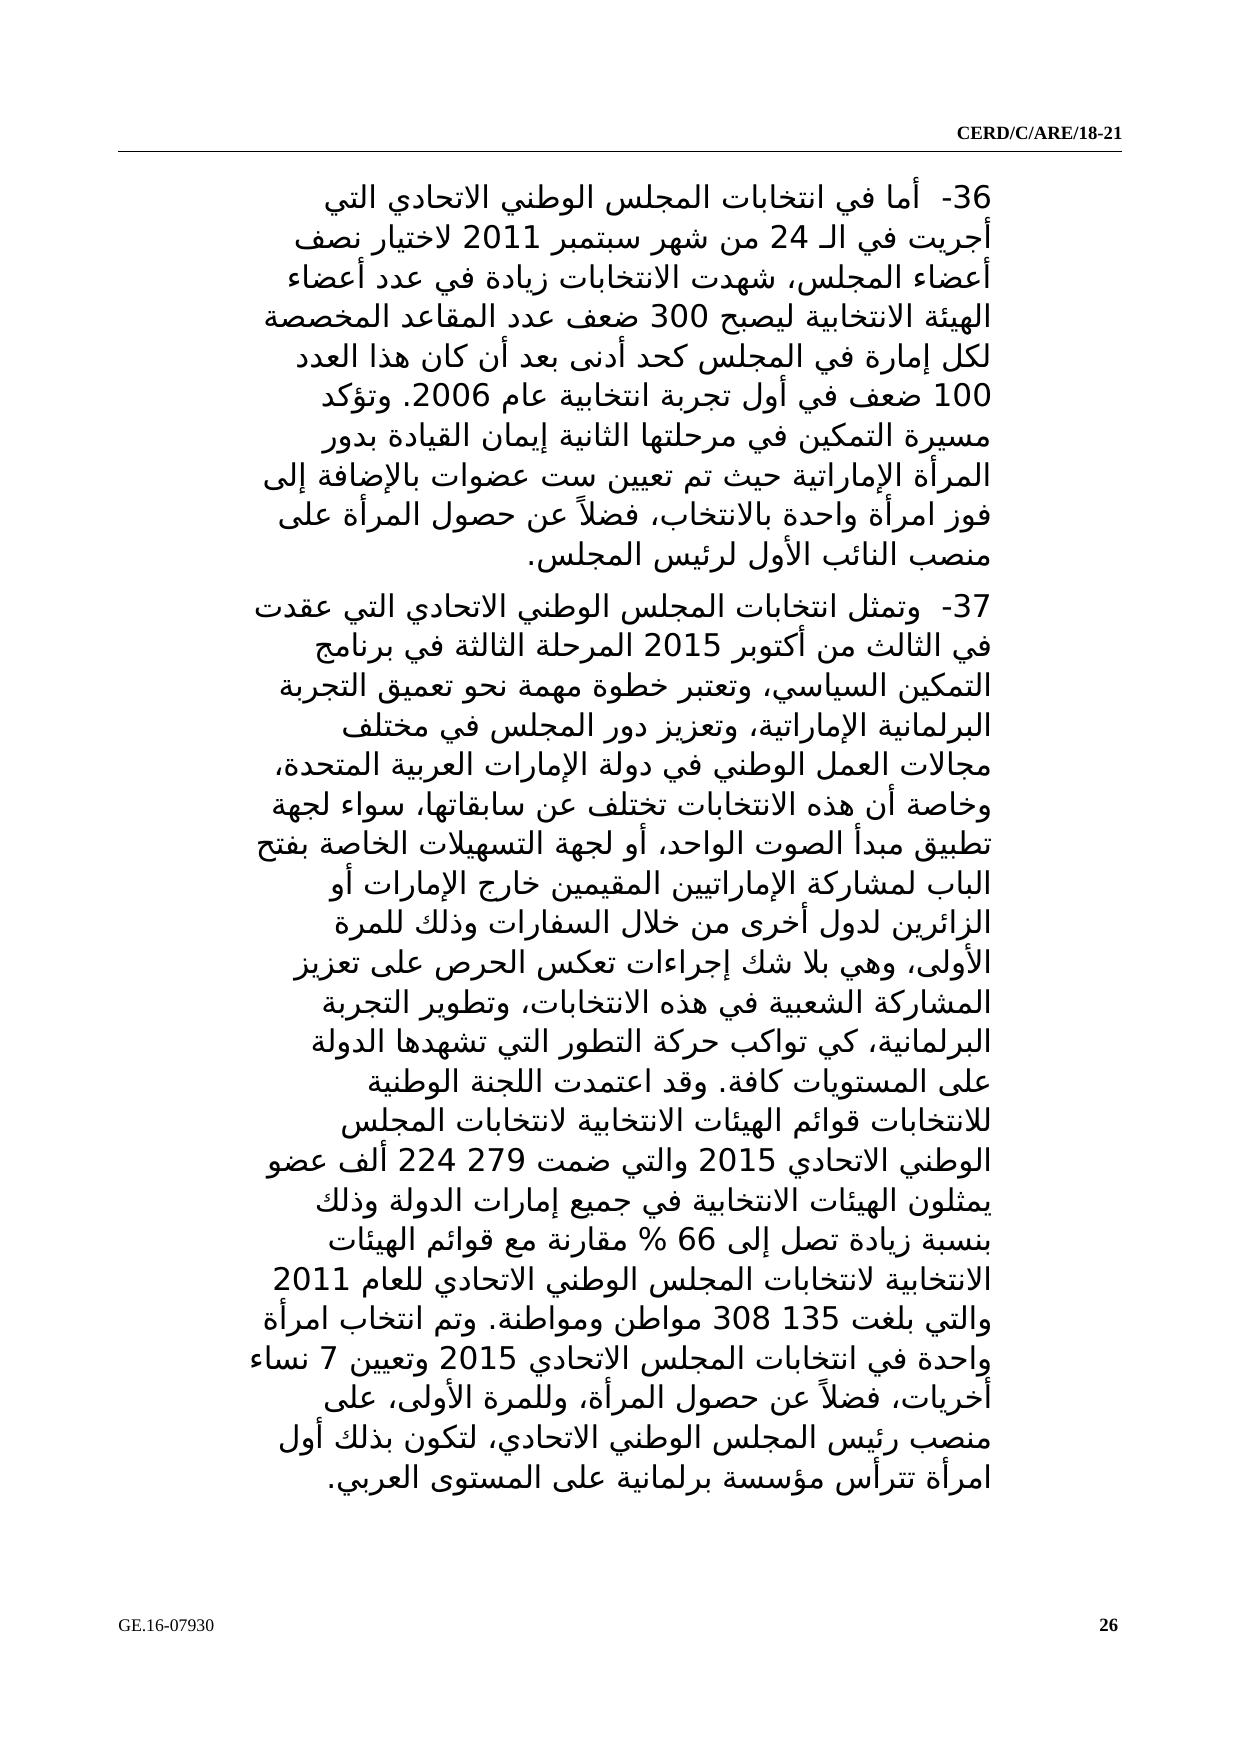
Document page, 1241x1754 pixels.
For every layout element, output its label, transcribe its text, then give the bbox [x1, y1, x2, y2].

text 36- أما في انتخابات المجلس الوطني الاتحادي التي أجريت في الـ 24 من شهر سبتمبر 2011 لاختيار نصف أعضاء المجلس، شهدت الانتخابات زيادة في عدد أعضاء الهيئة الانتخابية ليصبح 300 ضعف عدد المقاعد المخصصة لكل إمارة في المجلس كحد أدنى بعد أن كان هذا العدد 100 ضعف في أول تجربة انتخابية عام 2006. وتؤكد مسيرة التمكين في مرحلتها الثانية إيمان القيادة بدور المرأة الإماراتية حيث تم تعيين ست عضوات بالإضافة إلى فوز امرأة واحدة بالانتخاب، فضلاً عن حصول المرأة على منصب النائب الأول لرئيس المجلس. [248, 177, 992, 573]
text 37- وتمثل انتخابات المجلس الوطني الاتحادي التي عقدت في الثالث من أكتوبر 2015 المرحلة الثالثة في برنامج التمكين السياسي، وتعتبر خطوة مهمة نحو تعميق التجربة البرلمانية الإماراتية، وتعزيز دور المجلس في مختلف مجالات العمل الوطني في دولة الإمارات العربية المتحدة، وخاصة أن هذه الانتخابات تختلف عن سابقاتها، سواء لجهة تطبيق مبدأ الصوت الواحد، أو لجهة التسهيلات الخاصة بفتح الباب لمشاركة الإماراتيين المقيمين خارج الإمارات أو الزائرين لدول أخرى من خلال السفارات وذلك للمرة الأولى، وهي بلا شك إجراءات تعكس الحرص على تعزيز المشاركة الشعبية في هذه الانتخابات، وتطوير التجربة البرلمانية، كي تواكب حركة التطور التي تشهدها الدولة على المستويات كافة. وقد اعتمدت اللجنة الوطنية للانتخابات قوائم الهيئات الانتخابية لانتخابات المجلس الوطني الاتحادي 2015 والتي ضمت 279 224 ألف عضو يمثلون الهيئات الانتخابية في جميع إمارات الدولة وذلك بنسبة زيادة تصل إلى 66 % مقارنة مع قوائم الهيئات الانتخابية لانتخابات المجلس الوطني الاتحادي للعام 2011 والتي بلغت 308 135 مواطن ومواطنة. وتم انتخاب امرأة واحدة في انتخابات المجلس الاتحادي 2015 وتعيين 7 نساء أخريات، فضلاً عن حصول المرأة، وللمرة الأولى، على منصب رئيس المجلس الوطني الاتحادي، لتكون بذلك أول امرأة تترأس مؤسسة برلمانية على المستوى العربي. [248, 586, 992, 1496]
